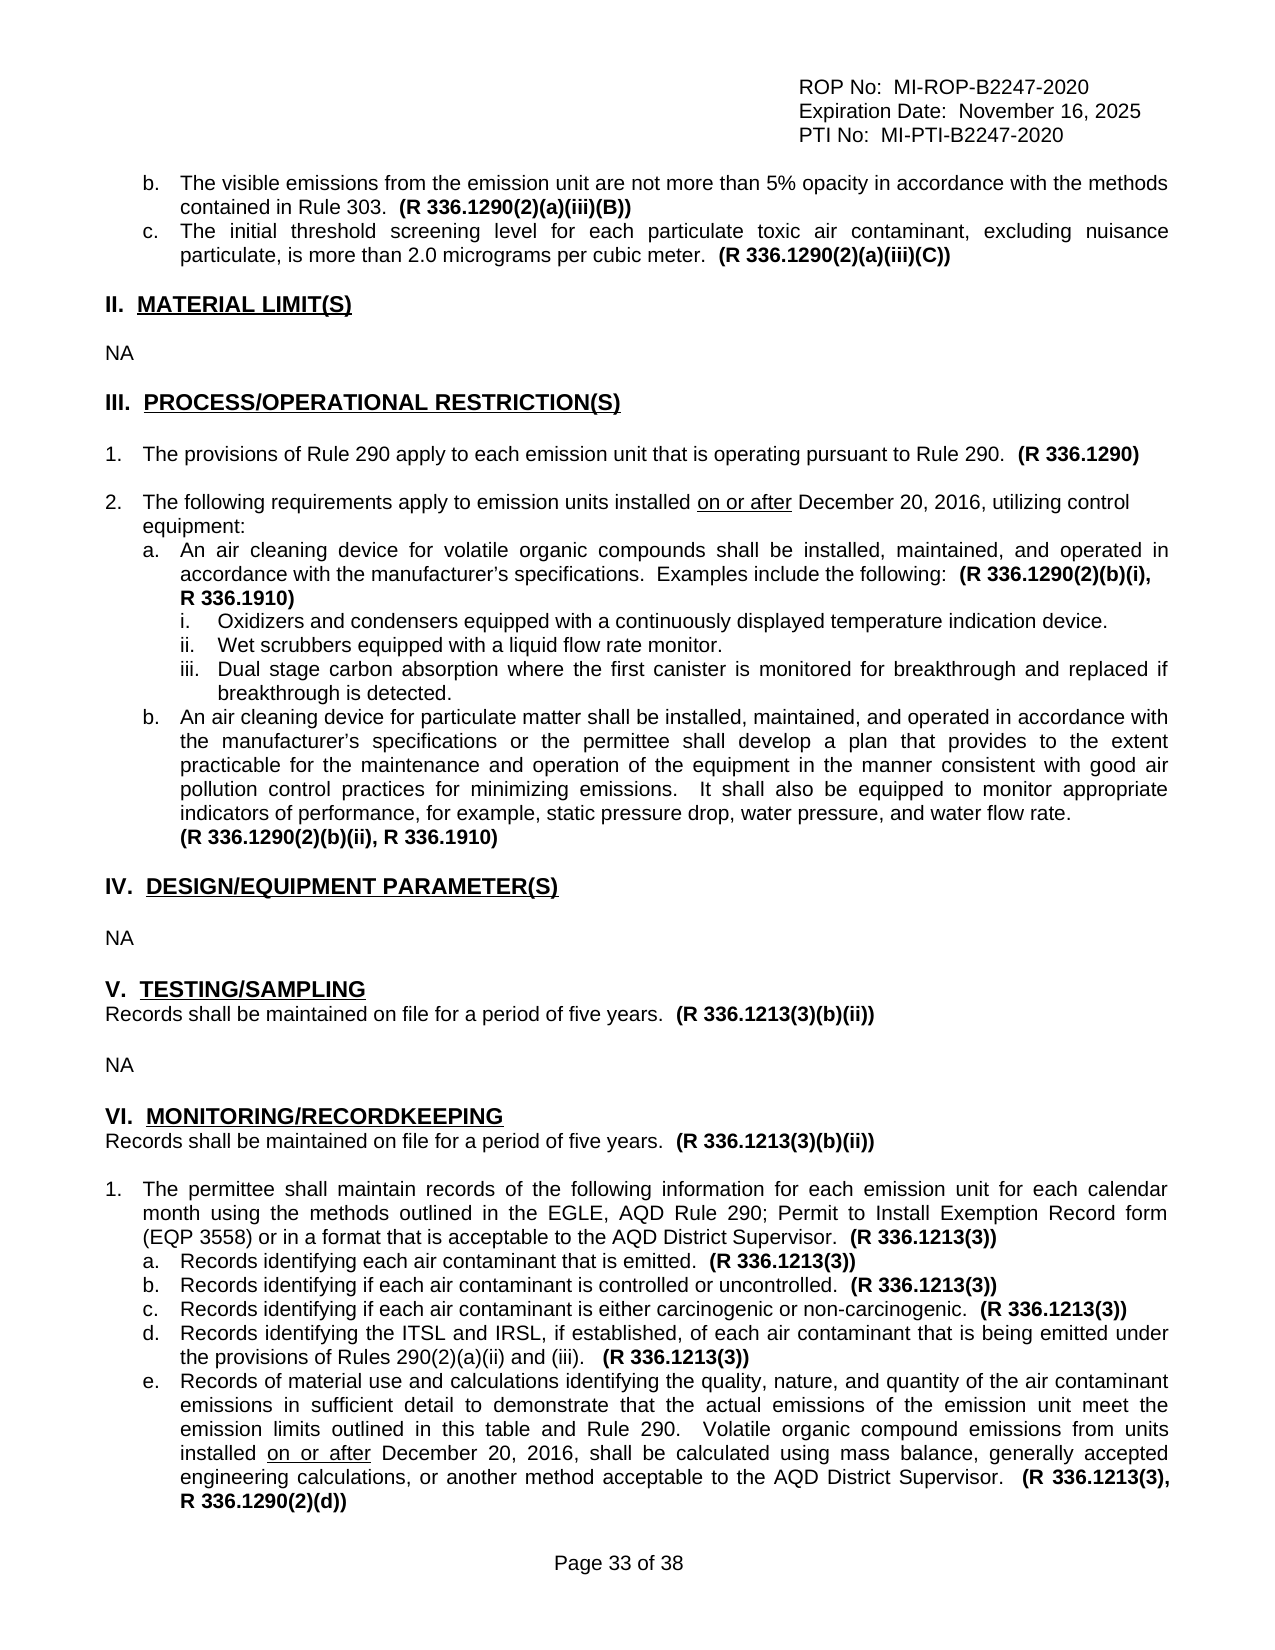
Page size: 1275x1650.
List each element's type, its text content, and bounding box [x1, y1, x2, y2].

text c. The initial threshold screening level for each particulate toxic air contaminant, excluding nuisance particulate, is more than 2.0 micrograms per cubic meter. (R 336.1290(2)(a)(iii)(C)) [142, 219, 1170, 267]
text NA [105, 341, 1170, 365]
list The provisions of Rule 290 apply to each emission unit that is operating pursuant to Rule 290. (R 336.1290) [105, 442, 1170, 466]
list An air cleaning device for particulate matter shall be installed, maintained, and operated in accordance with the manufacturer’s specifications or the permittee shall develop a plan that provides to the extent practicable for the maintenance and operation of the equipment in the manner consistent with good air pollution control practices for minimizing emissions. It shall also be equipped to monitor appropriate indicators of performance, for example, static pressure drop, water pressure, and water flow rate. [142, 705, 1170, 825]
text c. Records identifying if each air contaminant is either carcinogenic or non-carcinogenic. (R 336.1213(3)) [142, 1297, 1170, 1321]
text III. PROCESS/OPERATIONAL RESTRICTION(S) [105, 389, 1170, 415]
text II. MATERIAL LIMIT(S) [105, 291, 1170, 317]
text d. Records identifying the ITSL and IRSL, if established, of each air contaminant that is being emitted under the provisions of Rules 290(2)(a)(ii) and (iii). (R 336.1213(3)) [142, 1321, 1170, 1369]
text 1. The permittee shall maintain records of the following information for each emission unit for each calendar month using the methods outlined in the EGLE, AQD Rule 290; Permit to Install Exemption Record form (EQP 3558) or in a format that is acceptable to the AQD District Supervisor. (R 336.1213(3)) [105, 1177, 1170, 1249]
list Wet scrubbers equipped with a liquid flow rate monitor. [180, 633, 1170, 657]
text Records shall be maintained on file for a period of five years. (R 336.1213(3)(b)(ii)) [105, 1002, 1170, 1026]
list Dual stage carbon absorption where the first canister is monitored for breakthrough and replaced if breakthrough is detected. [180, 657, 1170, 705]
text V. TESTING/SAMPLING [105, 976, 1170, 1002]
list The following requirements apply to emission units installed on or after December 20, 2016, utilizing control equipment: [105, 489, 1170, 537]
text b. Records identifying if each air contaminant is controlled or uncontrolled. (R 336.1213(3)) [142, 1273, 1170, 1297]
list Records of material use and calculations identifying the quality, nature, and quantity of the air contaminant emissions in sufficient detail to demonstrate that the actual emissions of the emission unit meet the emission limits outlined in this table and Rule 290. Volatile organic compound emissions from units installed on or after December 20, 2016, shall be calculated using mass balance, generally accepted engineering calculations, or another method acceptable to the AQD District Supervisor. (R 336.1213(3), R 336.1290(2)(d)) [142, 1369, 1170, 1512]
text a. Records identifying each air contaminant that is emitted. (R 336.1213(3)) [142, 1249, 1170, 1273]
text Records shall be maintained on file for a period of five years. (R 336.1213(3)(b)(ii)) [105, 1129, 1170, 1153]
text IV. DESIGN/EQUIPMENT PARAMETER(S) [105, 873, 1170, 899]
text R 336.1910) [180, 585, 1170, 609]
text NA [105, 1052, 1170, 1076]
list Oxidizers and condensers equipped with a continuously displayed temperature indication device. [180, 609, 1170, 633]
text NA [105, 926, 1170, 949]
text VI. MONITORING/RECORDKEEPING [105, 1103, 1170, 1129]
text b. The visible emissions from the emission unit are not more than 5% opacity in accordance with the methods contained in Rule 303. (R 336.1290(2)(a)(iii)(B)) [142, 171, 1170, 219]
list An air cleaning device for volatile organic compounds shall be installed, maintained, and operated in accordance with the manufacturer’s specifications. Examples include the following: (R 336.1290(2)(b)(i), [142, 537, 1170, 585]
text (R 336.1290(2)(b)(ii), R 336.1910) [180, 825, 1170, 849]
